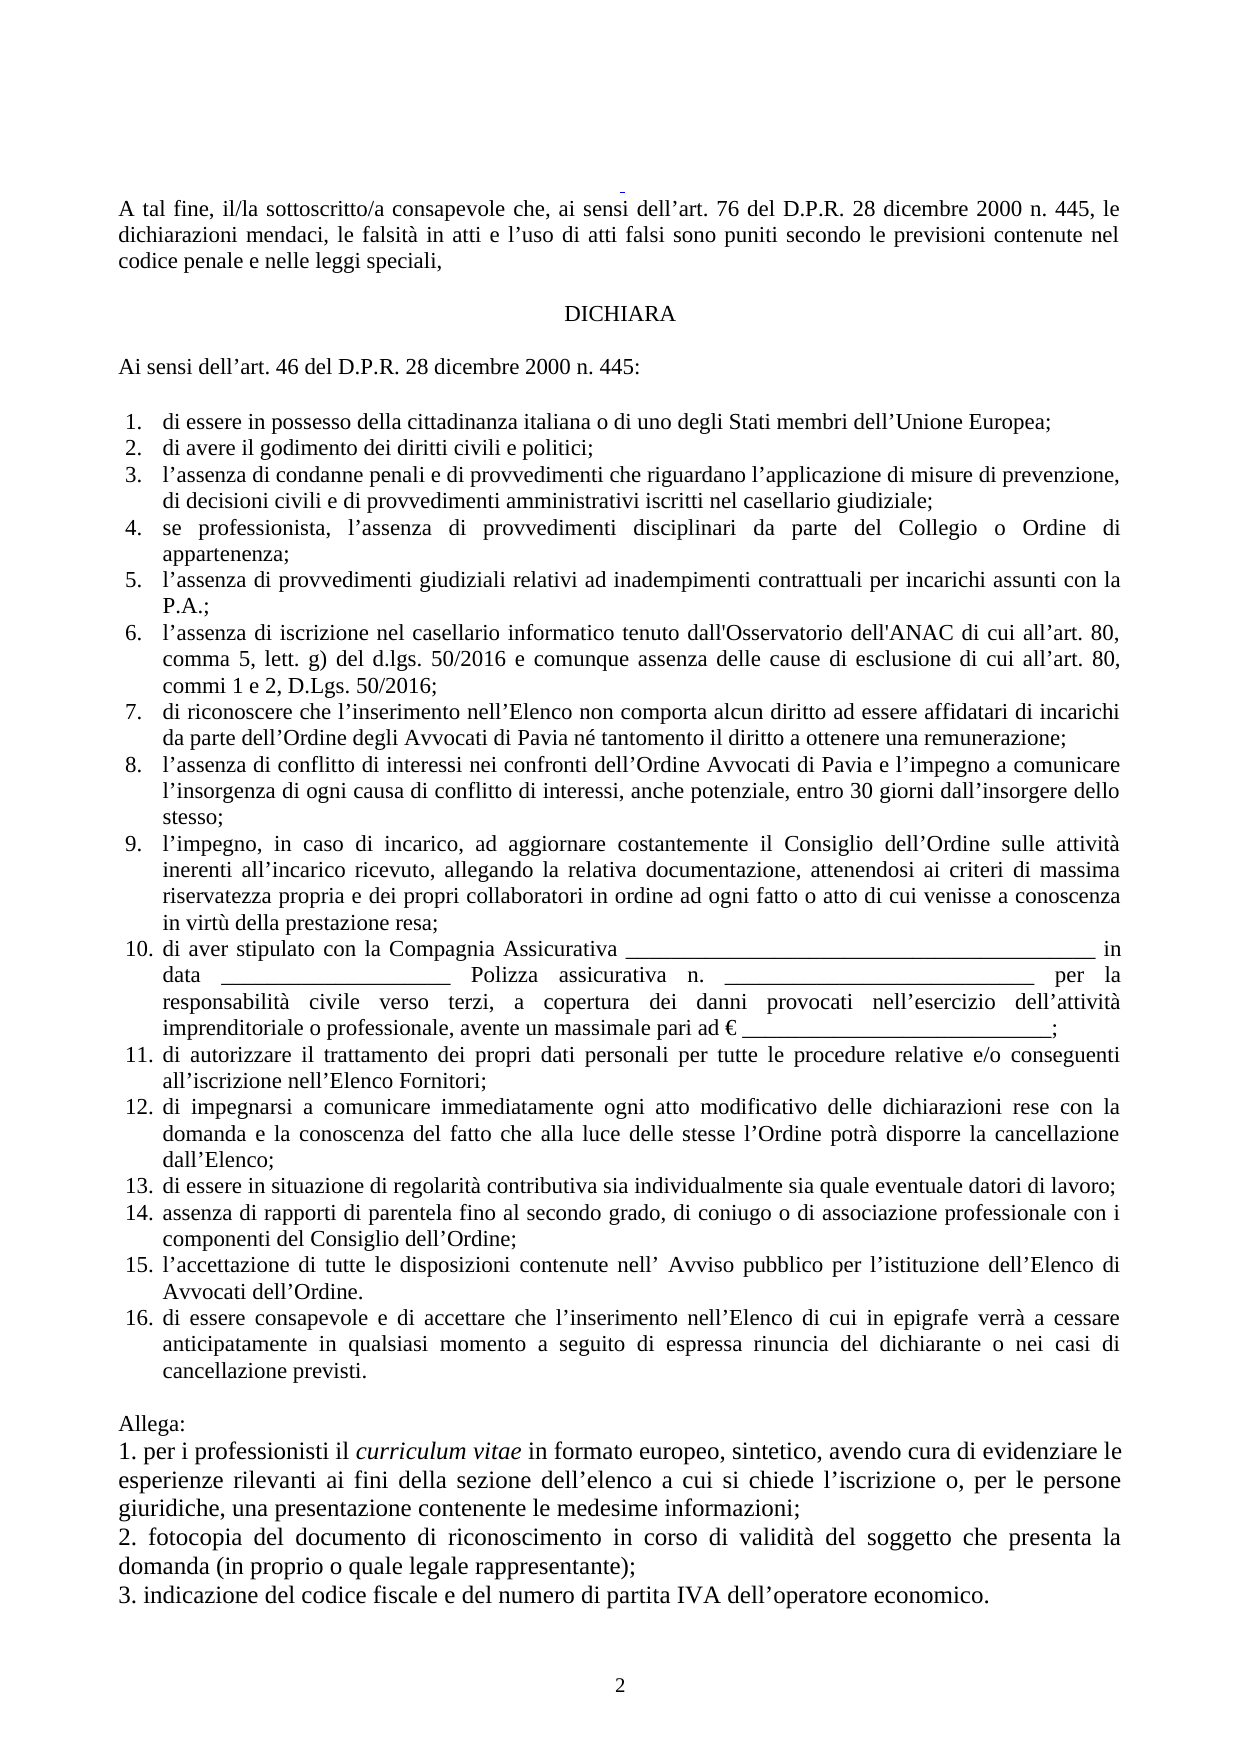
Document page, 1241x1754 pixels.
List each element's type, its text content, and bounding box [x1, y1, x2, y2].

list di essere in possesso della cittadinanza italiana o di uno degli Stati membri dell’Unione Europea; [125, 408, 1122, 434]
list di aver stipulato con la Compagnia Assicurativa _________________________________________ in data ____________________ Polizza assicurativa n. ___________________________ per la responsabilità civile verso terzi, a copertura dei danni provocati nell’esercizio dell’attività imprenditoriale o professionale, avente un massimale pari ad € ___________________________; [125, 935, 1122, 1041]
list se professionista, l’assenza di provvedimenti disciplinari da parte del Collegio o Ordine di appartenenza; [125, 513, 1122, 566]
list l’accettazione di tutte le disposizioni contenute nell’ Avviso pubblico per l’istituzione dell’Elenco di Avvocati dell’Ordine. [125, 1251, 1122, 1304]
list di autorizzare il trattamento dei propri dati personali per tutte le procedure relative e/o conseguenti all’iscrizione nell’Elenco Fornitori; [125, 1041, 1122, 1093]
list l’assenza di condanne penali e di provvedimenti che riguardano l’applicazione di misure di prevenzione, di decisioni civili e di provvedimenti amministrativi iscritti nel casellario giudiziale; [125, 461, 1122, 513]
text 3. indicazione del codice fiscale e del numero di partita IVA dell’operatore economico. [118, 1580, 1122, 1608]
text Allega: [118, 1409, 1122, 1436]
list assenza di rapporti di parentela fino al secondo grado, di coniugo o di associazione professionale con i componenti del Consiglio dell’Ordine; [125, 1199, 1122, 1251]
text DICHIARA [118, 300, 1122, 327]
list di avere il godimento dei diritti civili e politici; [125, 434, 1122, 461]
list l’assenza di conflitto di interessi nei confronti dell’Ordine Avvocati di Pavia e l’impegno a comunicare l’insorgenza di ogni causa di conflitto di interessi, anche potenziale, entro 30 giorni dall’insorgere dello stesso; [125, 751, 1122, 830]
text 2. fotocopia del documento di riconoscimento in corso di validità del soggetto che presenta la domanda (in proprio o quale legale rappresentante); [118, 1522, 1122, 1580]
text Ai sensi dell’art. 46 del D.P.R. 28 dicembre 2000 n. 445: [118, 353, 1122, 379]
list l’impegno, in caso di incarico, ad aggiornare costantemente il Consiglio dell’Ordine sulle attività inerenti all’incarico ricevuto, allegando la relativa documentazione, attenendosi ai criteri di massima riservatezza propria e dei propri collaboratori in ordine ad ogni fatto o atto di cui venisse a conoscenza in virtù della prestazione resa; [125, 830, 1122, 935]
text 1. per i professionisti il curriculum vitae in formato europeo, sintetico, avendo cura di evidenziare le esperienze rilevanti ai fini della sezione dell’elenco a cui si chiede l’iscrizione o, per le persone giuridiche, una presentazione contenente le medesime informazioni; [118, 1436, 1122, 1522]
list di impegnarsi a comunicare immediatamente ogni atto modificativo delle dichiarazioni rese con la domanda e la conoscenza del fatto che alla luce delle stesse l’Ordine potrà disporre la cancellazione dall’Elenco; [125, 1093, 1122, 1172]
list di essere in situazione di regolarità contributiva sia individualmente sia quale eventuale datori di lavoro; [125, 1172, 1122, 1199]
list di essere consapevole e di accettare che l’inserimento nell’Elenco di cui in epigrafe verrà a cessare anticipatamente in qualsiasi momento a seguito di espressa rinuncia del dichiarante o nei casi di cancellazione previsti. [125, 1304, 1122, 1383]
list l’assenza di iscrizione nel casellario informatico tenuto dall'Osservatorio dell'ANAC di cui all’art. 80, comma 5, lett. g) del d.lgs. 50/2016 e comunque assenza delle cause di esclusione di cui all’art. 80, commi 1 e 2, D.Lgs. 50/2016; [125, 619, 1122, 698]
text A tal fine, il/la sottoscritto/a consapevole che, ai sensi dell’art. 76 del D.P.R. 28 dicembre 2000 n. 445, le dichiarazioni mendaci, le falsità in atti e l’uso di atti falsi sono puniti secondo le previsioni contenute nel codice penale e nelle leggi speciali, [118, 195, 1122, 274]
list l’assenza di provvedimenti giudiziali relativi ad inadempimenti contrattuali per incarichi assunti con la P.A.; [125, 566, 1122, 619]
list di riconoscere che l’inserimento nell’Elenco non comporta alcun diritto ad essere affidatari di incarichi da parte dell’Ordine degli Avvocati di Pavia né tantomento il diritto a ottenere una remunerazione; [125, 698, 1122, 751]
